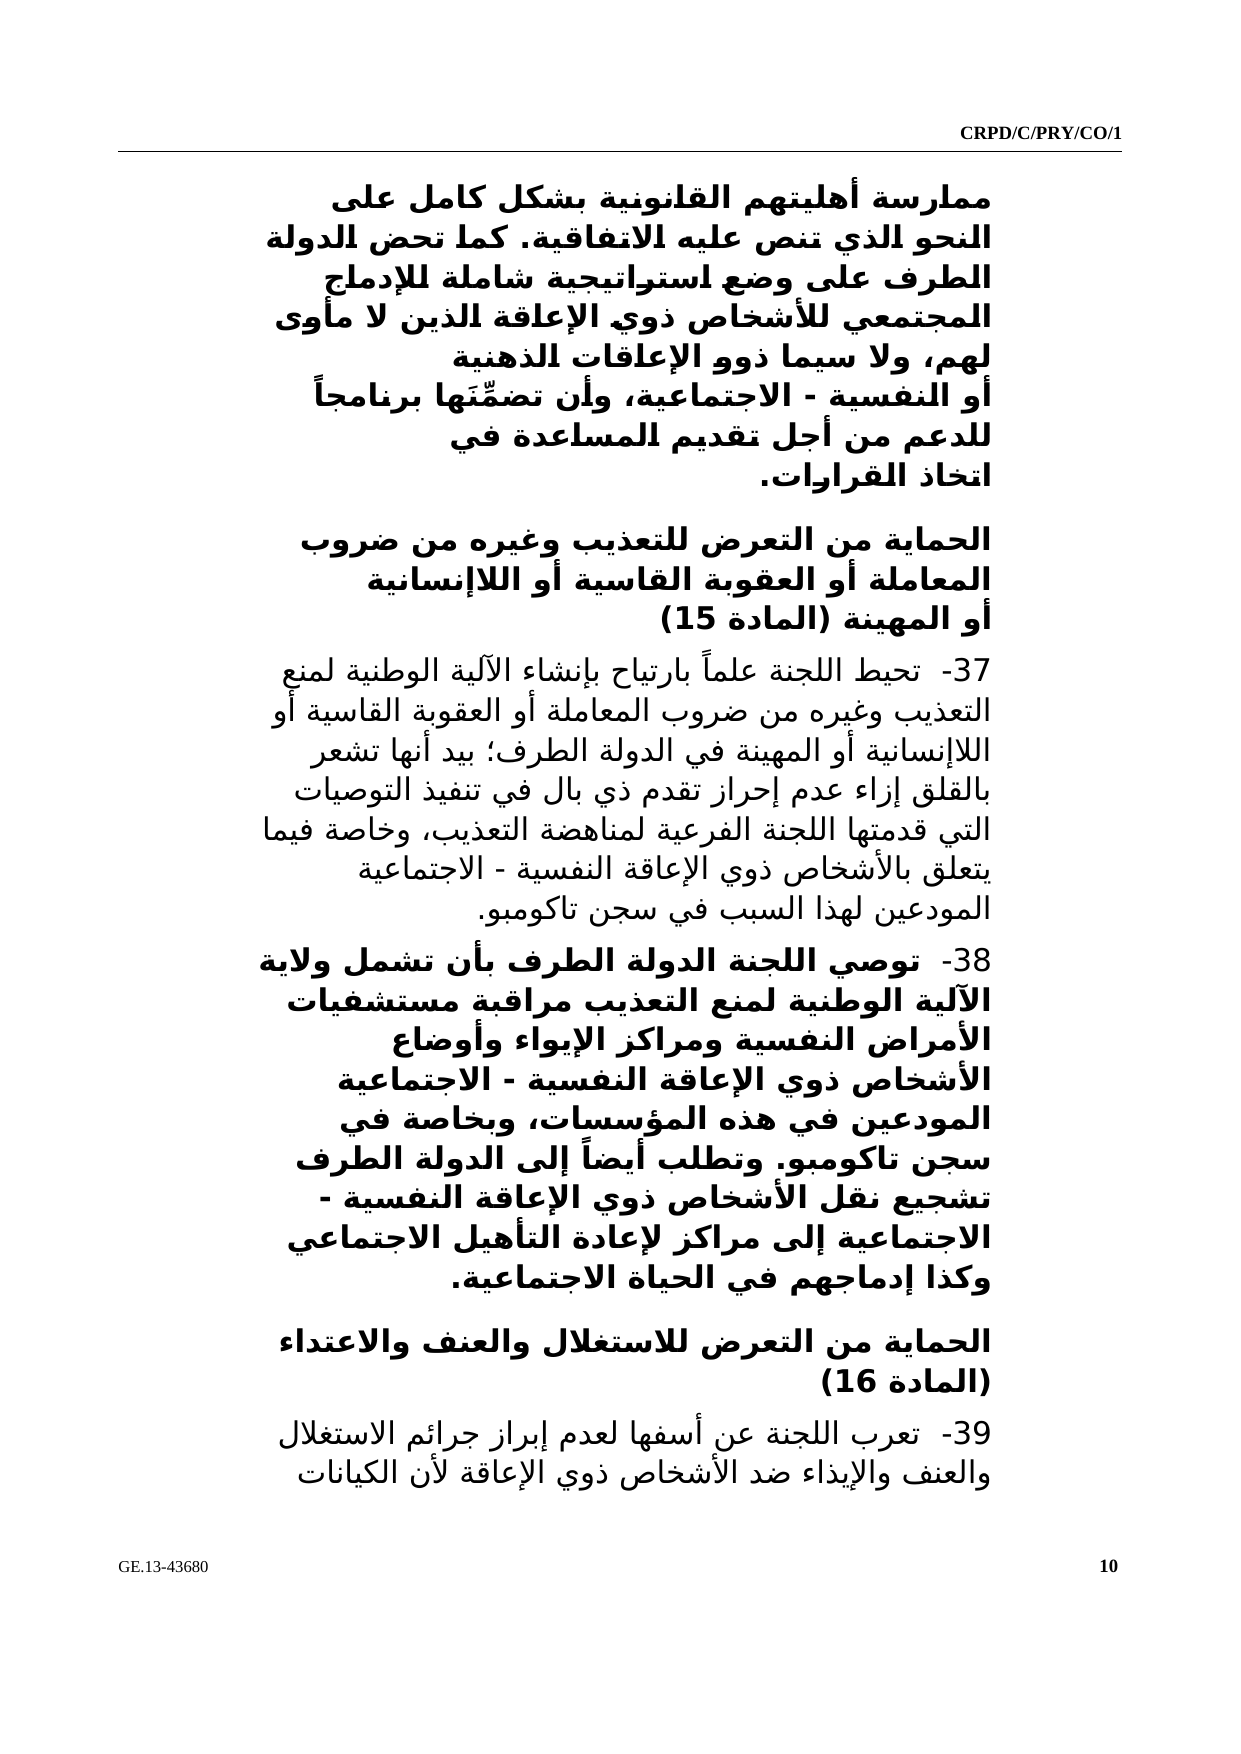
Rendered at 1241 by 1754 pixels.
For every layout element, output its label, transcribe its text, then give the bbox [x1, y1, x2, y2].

text 38- توصي اللجنة الدولة الطرف بأن تشمل ولاية الآلية الوطنية لمنع التعذيب مراقبة مستشفيات الأمراض النفسية ومراكز الإيواء وأوضاع الأشخاص ذوي الإعاقة النفسية - الاجتماعية المودعين في هذه المؤسسات، وبخاصة في سجن تاكومبو. وتطلب أيضاً إلى الدولة الطرف تشجيع نقل الأشخاص ذوي الإعاقة النفسية - الاجتماعية إلى مراكز لإعادة التأهيل الاجتماعي وكذا إدماجهم في الحياة الاجتماعية. [248, 940, 992, 1296]
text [248, 1413, 992, 1492]
text الحماية من التعرض للاستغلال والعنف والاعتداء (المادة 16) [248, 1321, 1122, 1400]
text 37- تحيط اللجنة علماً بارتياح بإنشاء الآلية الوطنية لمنع التعذيب وغيره من ضروب المعاملة أو العقوبة القاسية أو اللاإنسانية أو المهينة في الدولة الطرف؛ بيد أنها تشعر بالقلق إزاء عدم إحراز تقدم ذي بال في تنفيذ التوصيات التي قدمتها اللجنة الفرعية لمناهضة التعذيب، وخاصة فيما يتعلق بالأشخاص ذوي الإعاقة النفسية - الاجتماعية المودعين لهذا السبب في سجن تاكومبو. [248, 650, 992, 927]
text الحماية من التعرض للتعذيب وغيره من ضروب المعاملة أو العقوبة القاسية أو اللاإنسانية أو المهينة (المادة 15) [248, 519, 1122, 638]
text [248, 177, 992, 494]
